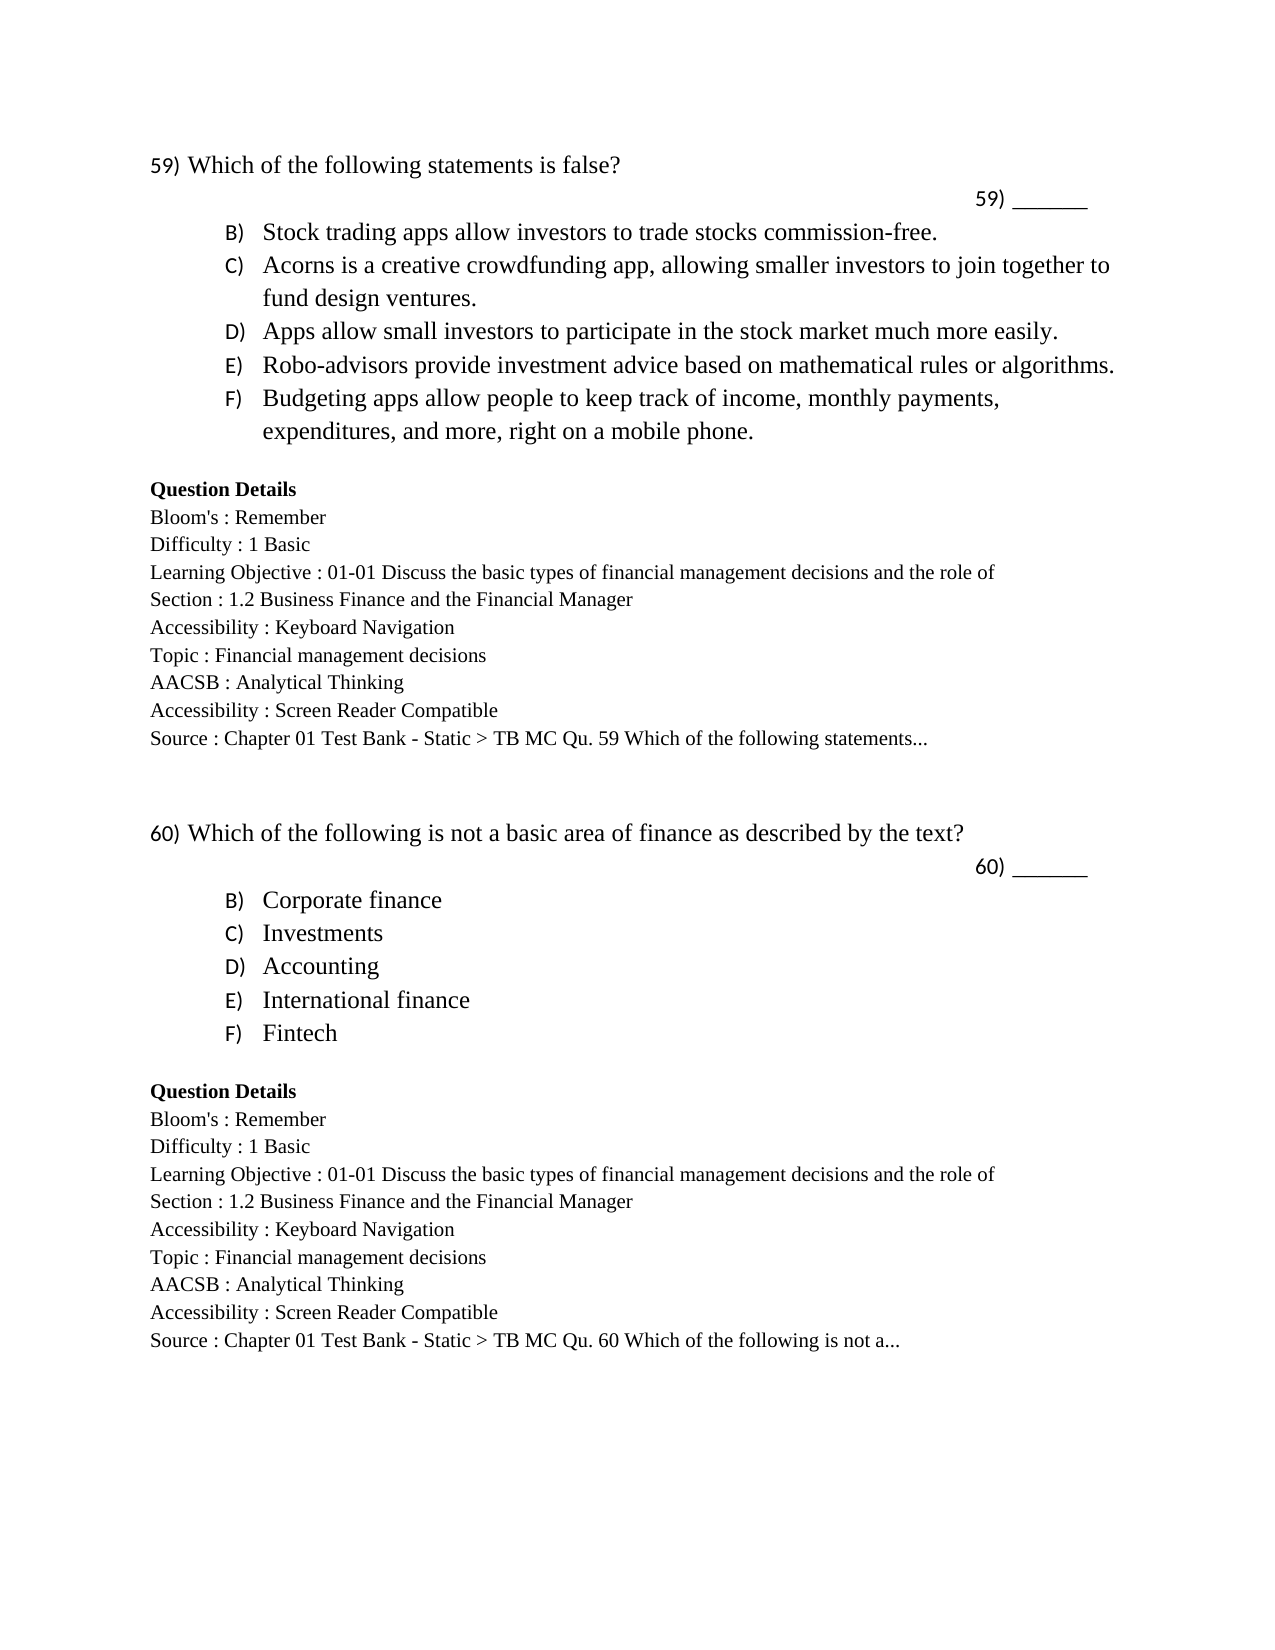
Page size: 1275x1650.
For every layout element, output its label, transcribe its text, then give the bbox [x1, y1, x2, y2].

list Apps allow small investors to participate in the stock market much more easily. [225, 316, 1125, 345]
list Fintech [225, 1018, 1125, 1047]
list Corporate finance [225, 885, 1125, 914]
list Stock trading apps allow investors to trade stocks commission-free. [225, 217, 1125, 246]
list Which of the following is not a basic area of finance as described by the text? [150, 818, 1125, 847]
list Budgeting apps allow people to keep track of income, monthly payments, expenditures, and more, right on a mobile phone. [225, 383, 1125, 445]
list ______ [975, 183, 1125, 212]
list Robo-advisors provide investment advice based on mathematical rules or algorithms. [225, 350, 1125, 379]
list Accounting [225, 951, 1125, 981]
text Question Details Bloom's : Remember Difficulty : 1 Basic Learning Objective : 01-01 Discuss the basic types of financial management decisions and the role of Section : 1.2 Business Finance and the Financial Manager Accessibility : Keyboard Navigation Topic : Financial management decisions AACSB : Analytical Thinking Accessibility : Screen Reader Compatible Source : Chapter 01 Test Bank - Static > TB MC Qu. 60 Which of the following is not a... [150, 1051, 1125, 1352]
text Question Details Bloom's : Remember Difficulty : 1 Basic Learning Objective : 01-01 Discuss the basic types of financial management decisions and the role of Section : 1.2 Business Finance and the Financial Manager Accessibility : Keyboard Navigation Topic : Financial management decisions AACSB : Analytical Thinking Accessibility : Screen Reader Compatible Source : Chapter 01 Test Bank - Static > TB MC Qu. 59 Which of the following statements... [150, 449, 1125, 749]
list International finance [225, 985, 1125, 1014]
list Which of the following statements is false? [150, 150, 1125, 179]
list ______ [975, 851, 1125, 881]
list Investments [225, 918, 1125, 947]
list Acorns is a creative crowdfunding app, allowing smaller investors to join together to fund design ventures. [225, 250, 1125, 312]
